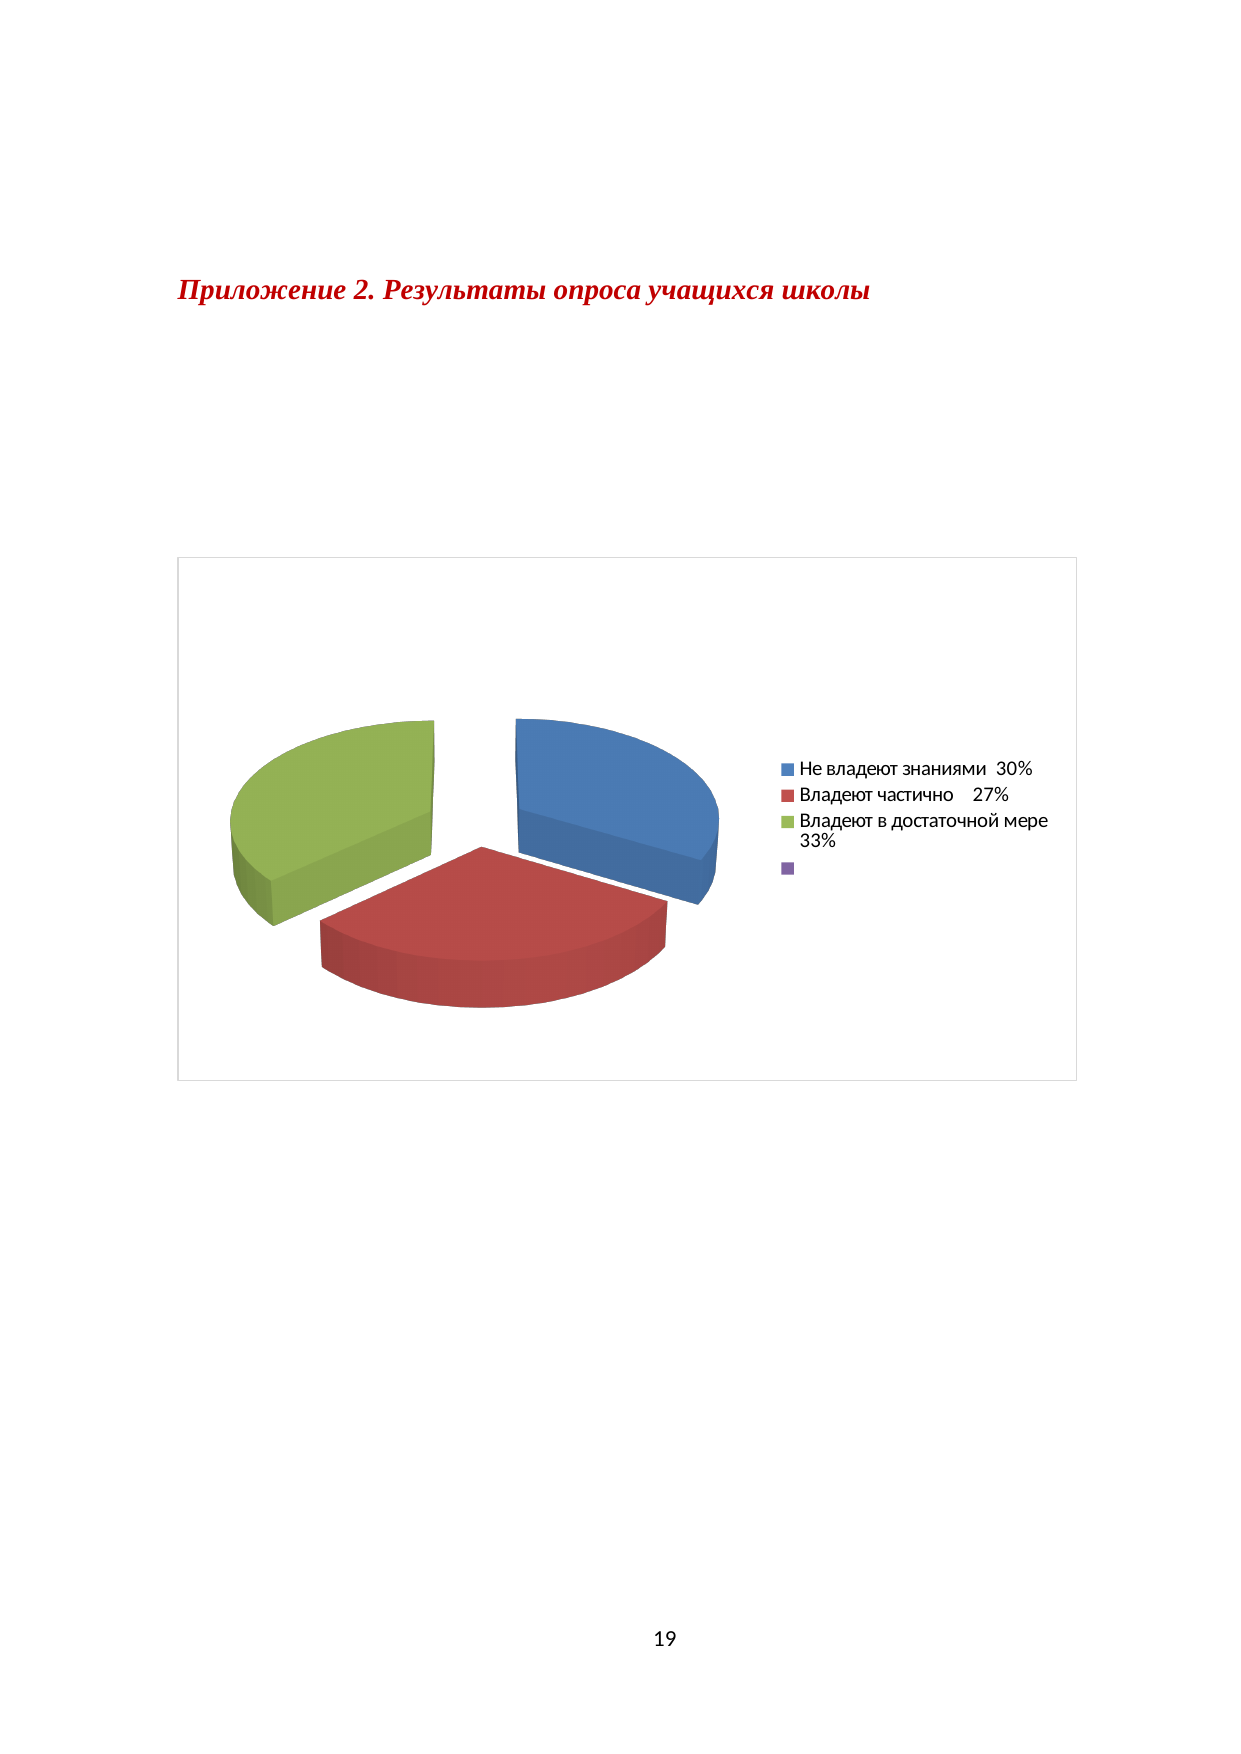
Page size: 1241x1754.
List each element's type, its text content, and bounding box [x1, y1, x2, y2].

text Приложение 2. Результаты опроса учащихся школы [177, 272, 1152, 306]
